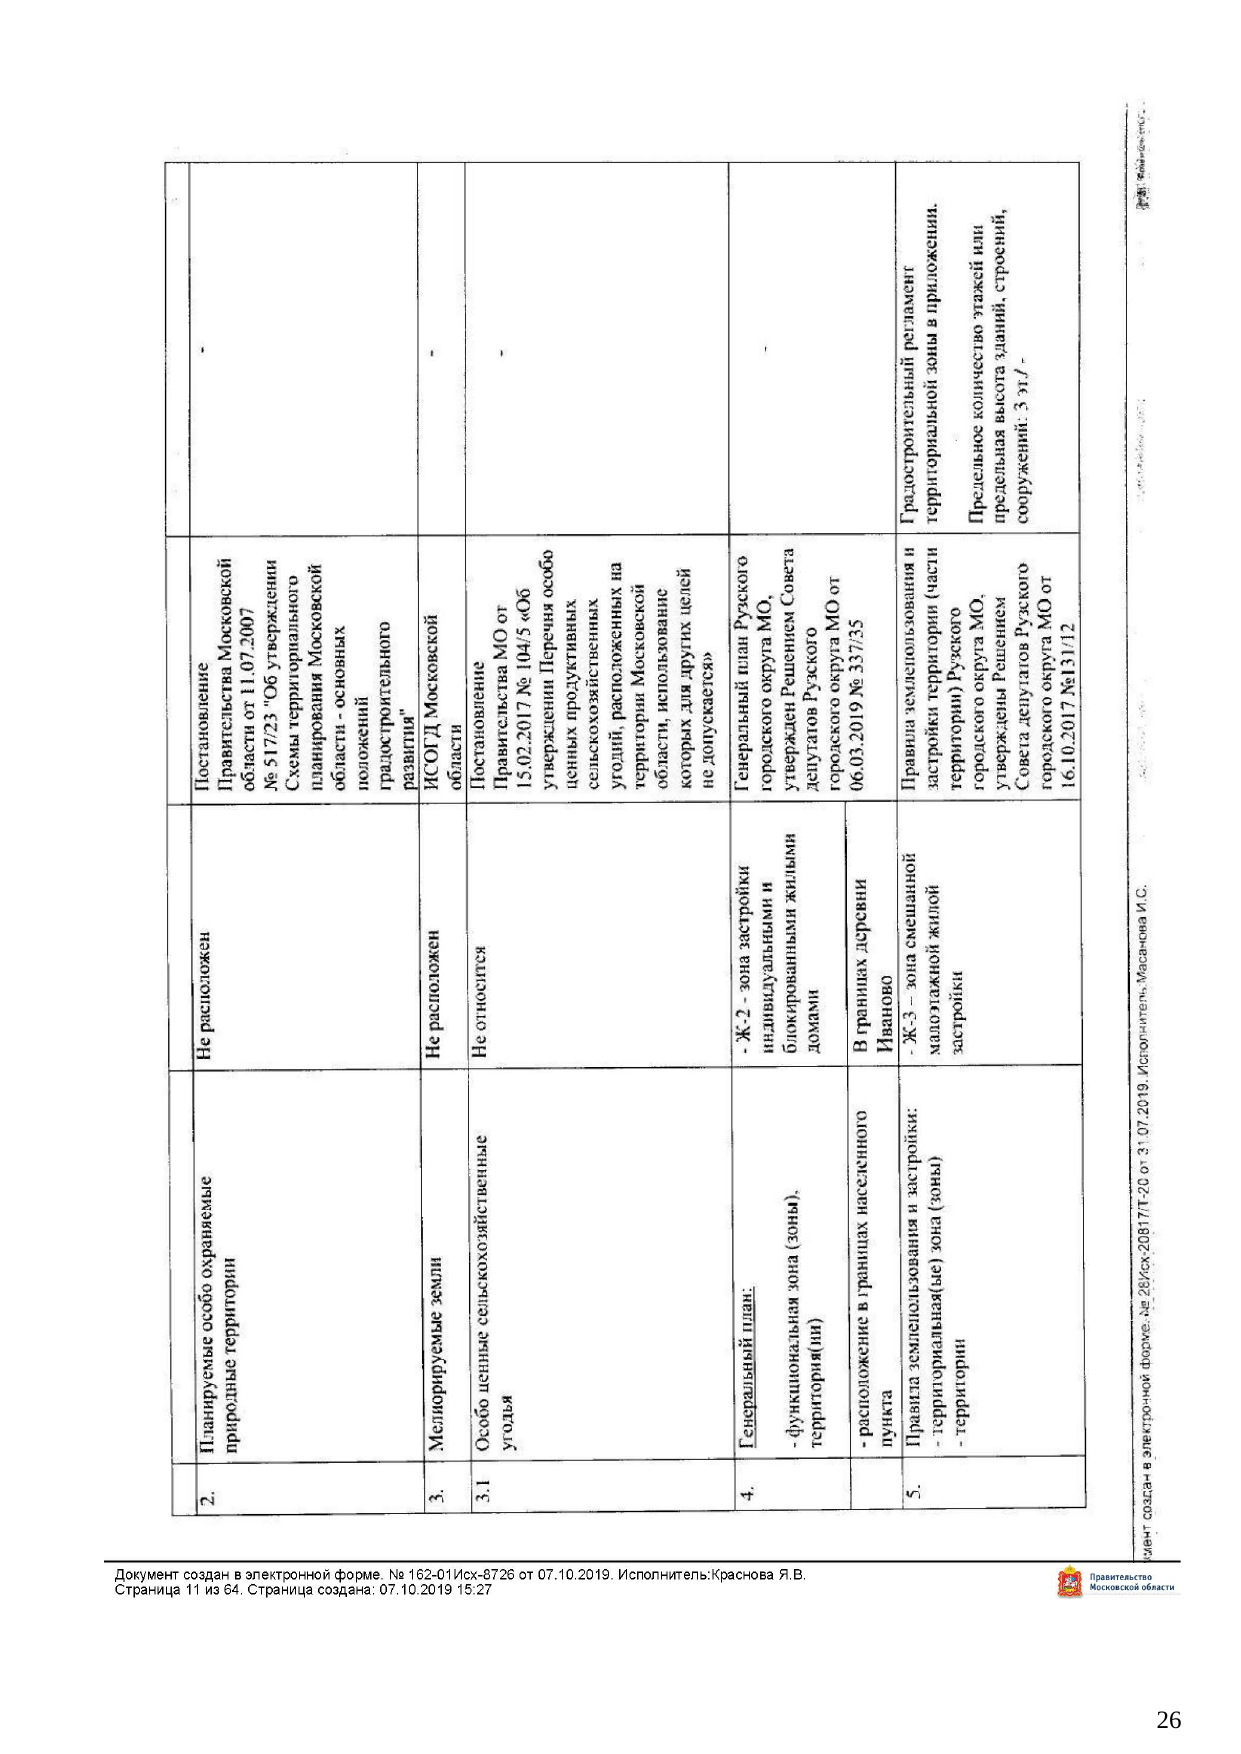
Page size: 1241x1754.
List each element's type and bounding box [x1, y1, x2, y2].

picture [104, 88, 1181, 1612]
